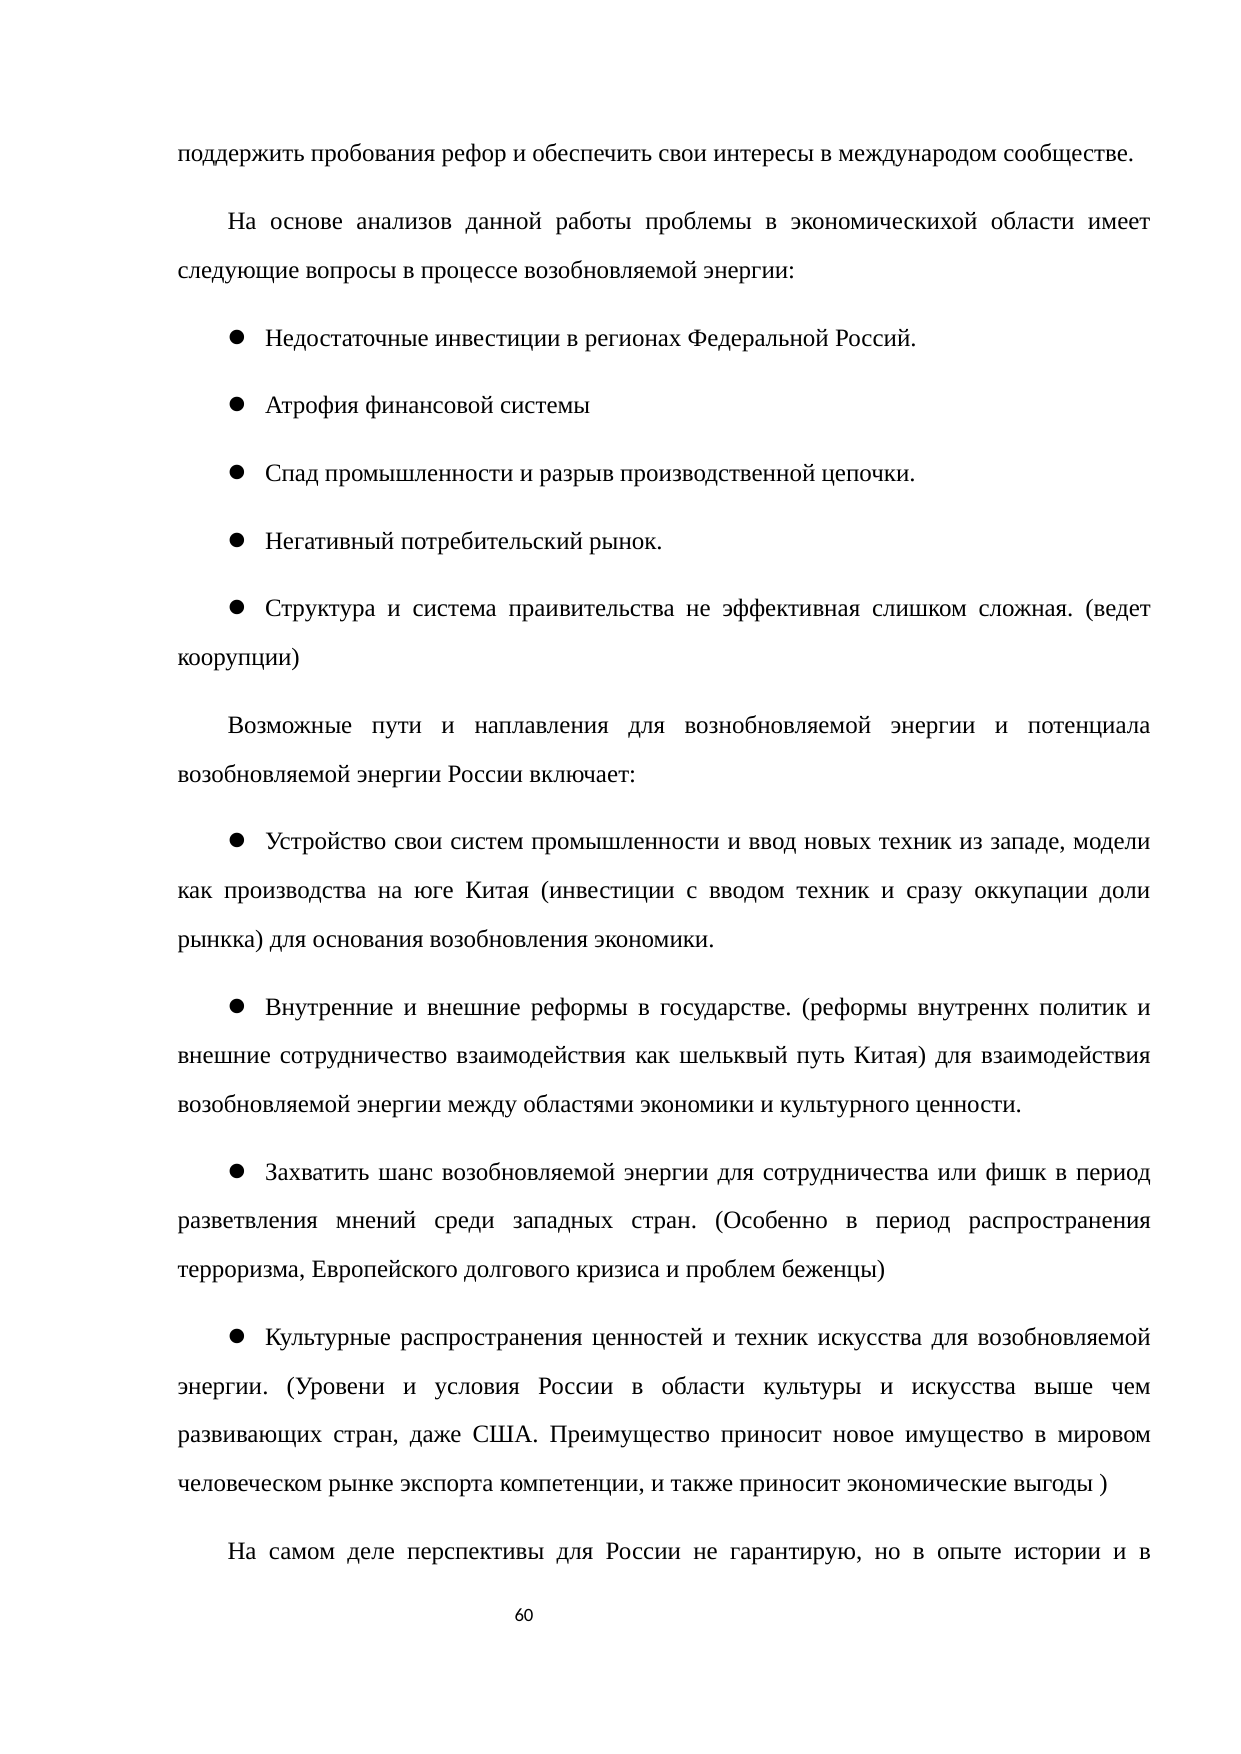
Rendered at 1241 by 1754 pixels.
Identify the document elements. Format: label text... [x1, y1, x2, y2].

list Структура и система праивительства не эффективная слишком сложная. (ведет коорупции) [177, 592, 1152, 673]
list Спад промышленности и разрыв производственной цепочки. [177, 456, 1152, 489]
list Атрофия финансовой системы [177, 388, 1152, 421]
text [177, 1534, 1152, 1567]
list Внутренние и внешние реформы в государстве. (реформы внутреннх политик и внешние сотрудничество взаимодействия как шельквый путь Китая) для взаимодействия возобновляемой энергии между областями экономики и культурного ценности. [177, 990, 1152, 1120]
list Культурные распространения ценностей и техник искусства для возобновляемой энергии. (Уровени и условия России в области культуры и искусства выше чем развивающих стран, даже США. Преимущество приносит новое имущество в мировом человеческом рынке экспорта компетенции, и также приносит экономические выгоды ) [177, 1320, 1152, 1499]
list Устройство свои систем промышленности и ввод новых техник из западе, модели как производства на юге Китая (инвестиции с вводом техник и сразу оккупации доли рынкка) для основания возобновления экономики. [177, 824, 1152, 954]
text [177, 137, 1152, 169]
list Захватить шанс возобновляемой энергии для сотрудничества или фишк в период разветвления мнений среди западных стран. (Особенно в период распространения терроризма, Европейского долгового кризиса и проблем беженцы) [177, 1155, 1152, 1285]
list Недостаточные инвестиции в регионах Федеральной Россий. [177, 321, 1152, 353]
text Возможные пути и наплавления для вознобновляемой энергии и потенциала возобновляемой энергии России включает: [177, 708, 1152, 789]
text На основе анализов данной работы проблемы в экономическихой области имеет следующие вопросы в процессе возобновляемой энергии: [177, 204, 1152, 286]
list Негативный потребительский рынок. [177, 524, 1152, 556]
